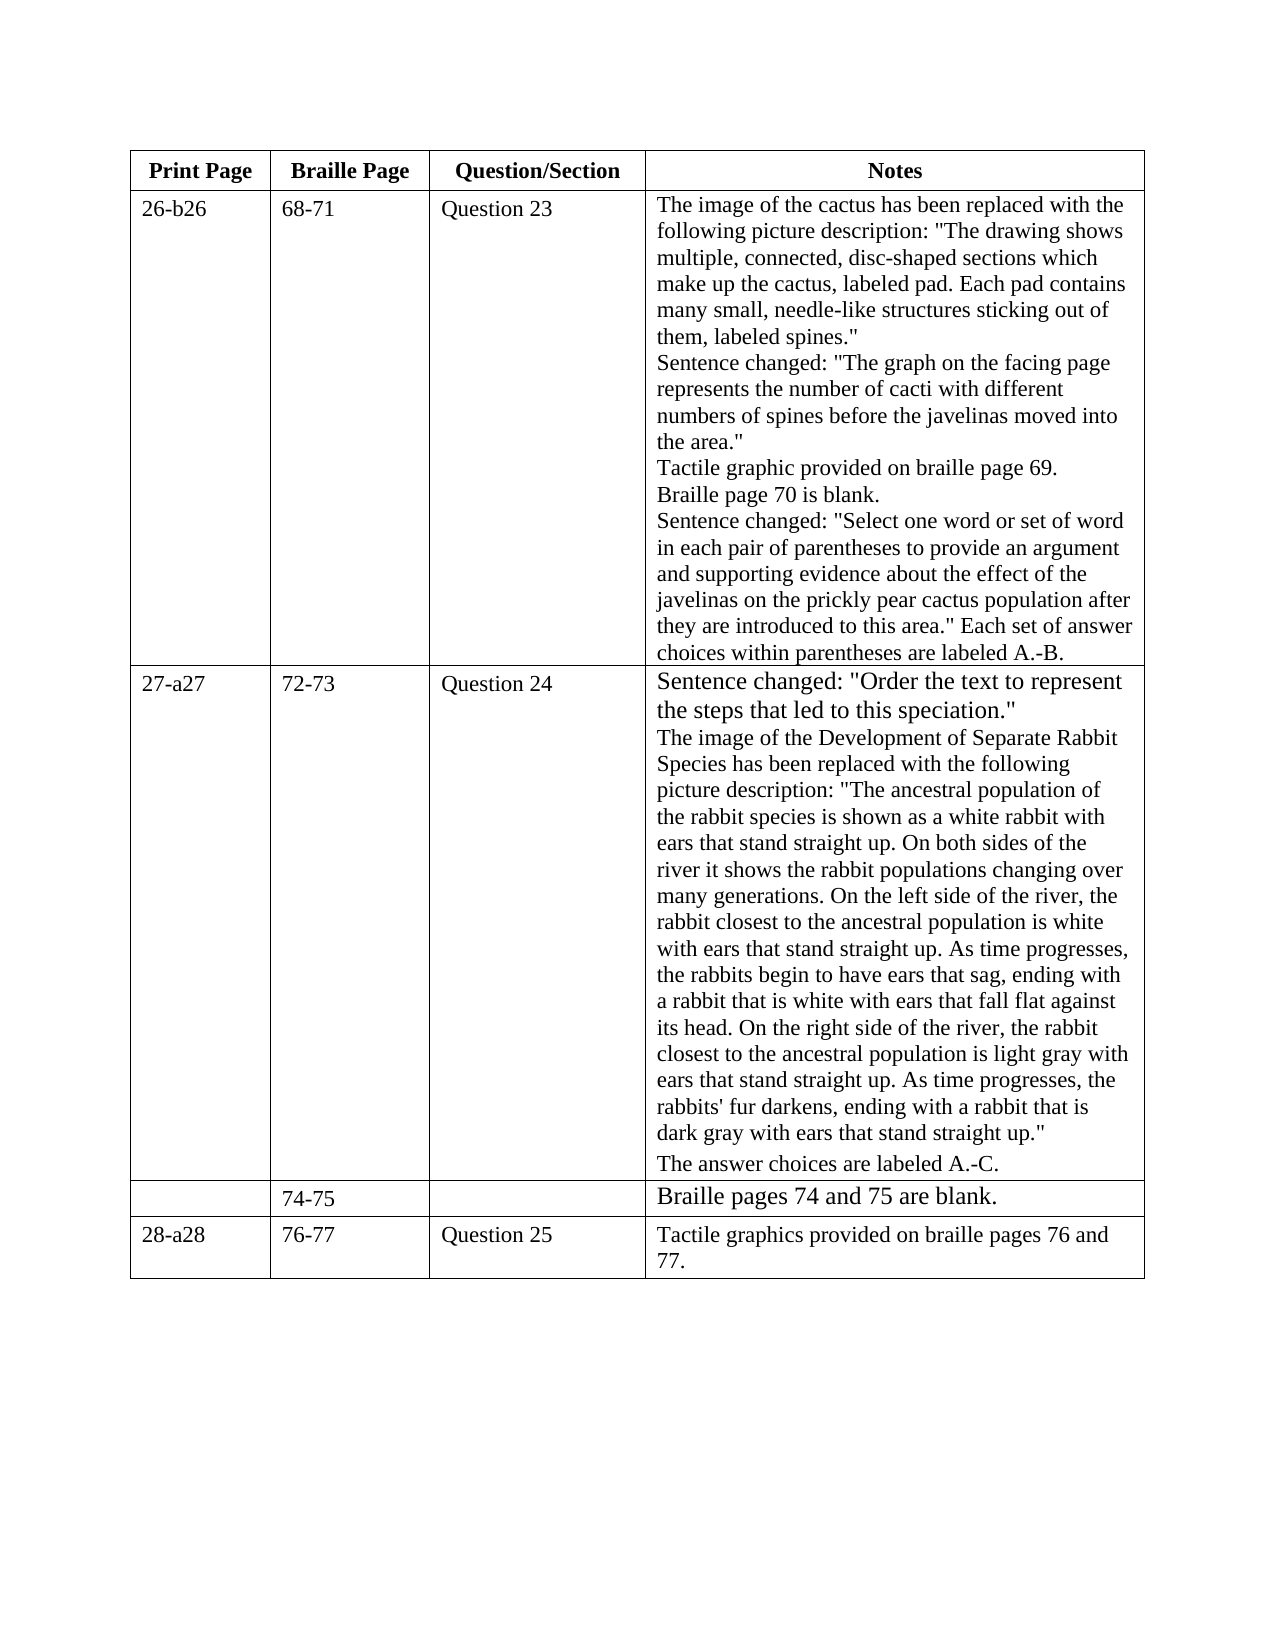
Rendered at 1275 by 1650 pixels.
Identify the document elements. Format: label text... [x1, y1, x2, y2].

table_header Print Page [131, 151, 270, 190]
table_cell 72-73 [271, 666, 429, 1180]
table_header Braille Page [271, 151, 429, 190]
table_cell Sentence changed: "Order the text to represent the steps that led to this speciation." The image of the Development of Separate Rabbit Species has been replaced with the following picture description: "The ancestral population of the rabbit species is shown as a white rabbit with ears that stand straight up. On both sides of the river it shows the rabbit populations changing over many generations. On the left side of the river, the rabbit closest to the ancestral population is white with ears that stand straight up. As time progresses, the rabbits begin to have ears that sag, ending with a rabbit that is white with ears that fall flat against its head. On the right side of the river, the rabbit closest to the ancestral population is light gray with ears that stand straight up. As time progresses, the rabbits' fur darkens, ending with a rabbit that is dark gray with ears that stand straight up." The answer choices are labeled A.-C. [646, 666, 1144, 1180]
table_cell Braille pages 74 and 75 are blank. [646, 1181, 1144, 1216]
table_cell 27-a27 [131, 666, 270, 1180]
table_cell [131, 1181, 270, 1216]
table_cell The image of the cactus has been replaced with the following picture description: "The drawing shows multiple, connected, disc-shaped sections which make up the cactus, labeled pad. Each pad contains many small, needle-like structures sticking out of them, labeled spines." Sentence changed: "The graph on the facing page represents the number of cacti with different numbers of spines before the javelinas moved into the area." Tactile graphic provided on braille page 69. Braille page 70 is blank. Sentence changed: "Select one word or set of word in each pair of parentheses to provide an argument and supporting evidence about the effect of the javelinas on the prickly pear cactus population after they are introduced to this area." Each set of answer choices within parentheses are labeled A.-B. [646, 191, 1144, 665]
table_header Notes [646, 151, 1144, 190]
table_cell Tactile graphics provided on braille pages 76 and 77. [646, 1217, 1144, 1278]
table_cell Question 23 [430, 191, 645, 665]
table_cell 26-b26 [131, 191, 270, 665]
table_cell 68-71 [271, 191, 429, 665]
table_cell [430, 1181, 645, 1216]
table_cell Question 24 [430, 666, 645, 1180]
table_cell Question 25 [430, 1217, 645, 1278]
table_cell 74-75 [271, 1181, 429, 1216]
table_cell 28-a28 [131, 1217, 270, 1278]
table_header Question/Section [430, 151, 645, 190]
table_cell 76-77 [271, 1217, 429, 1278]
